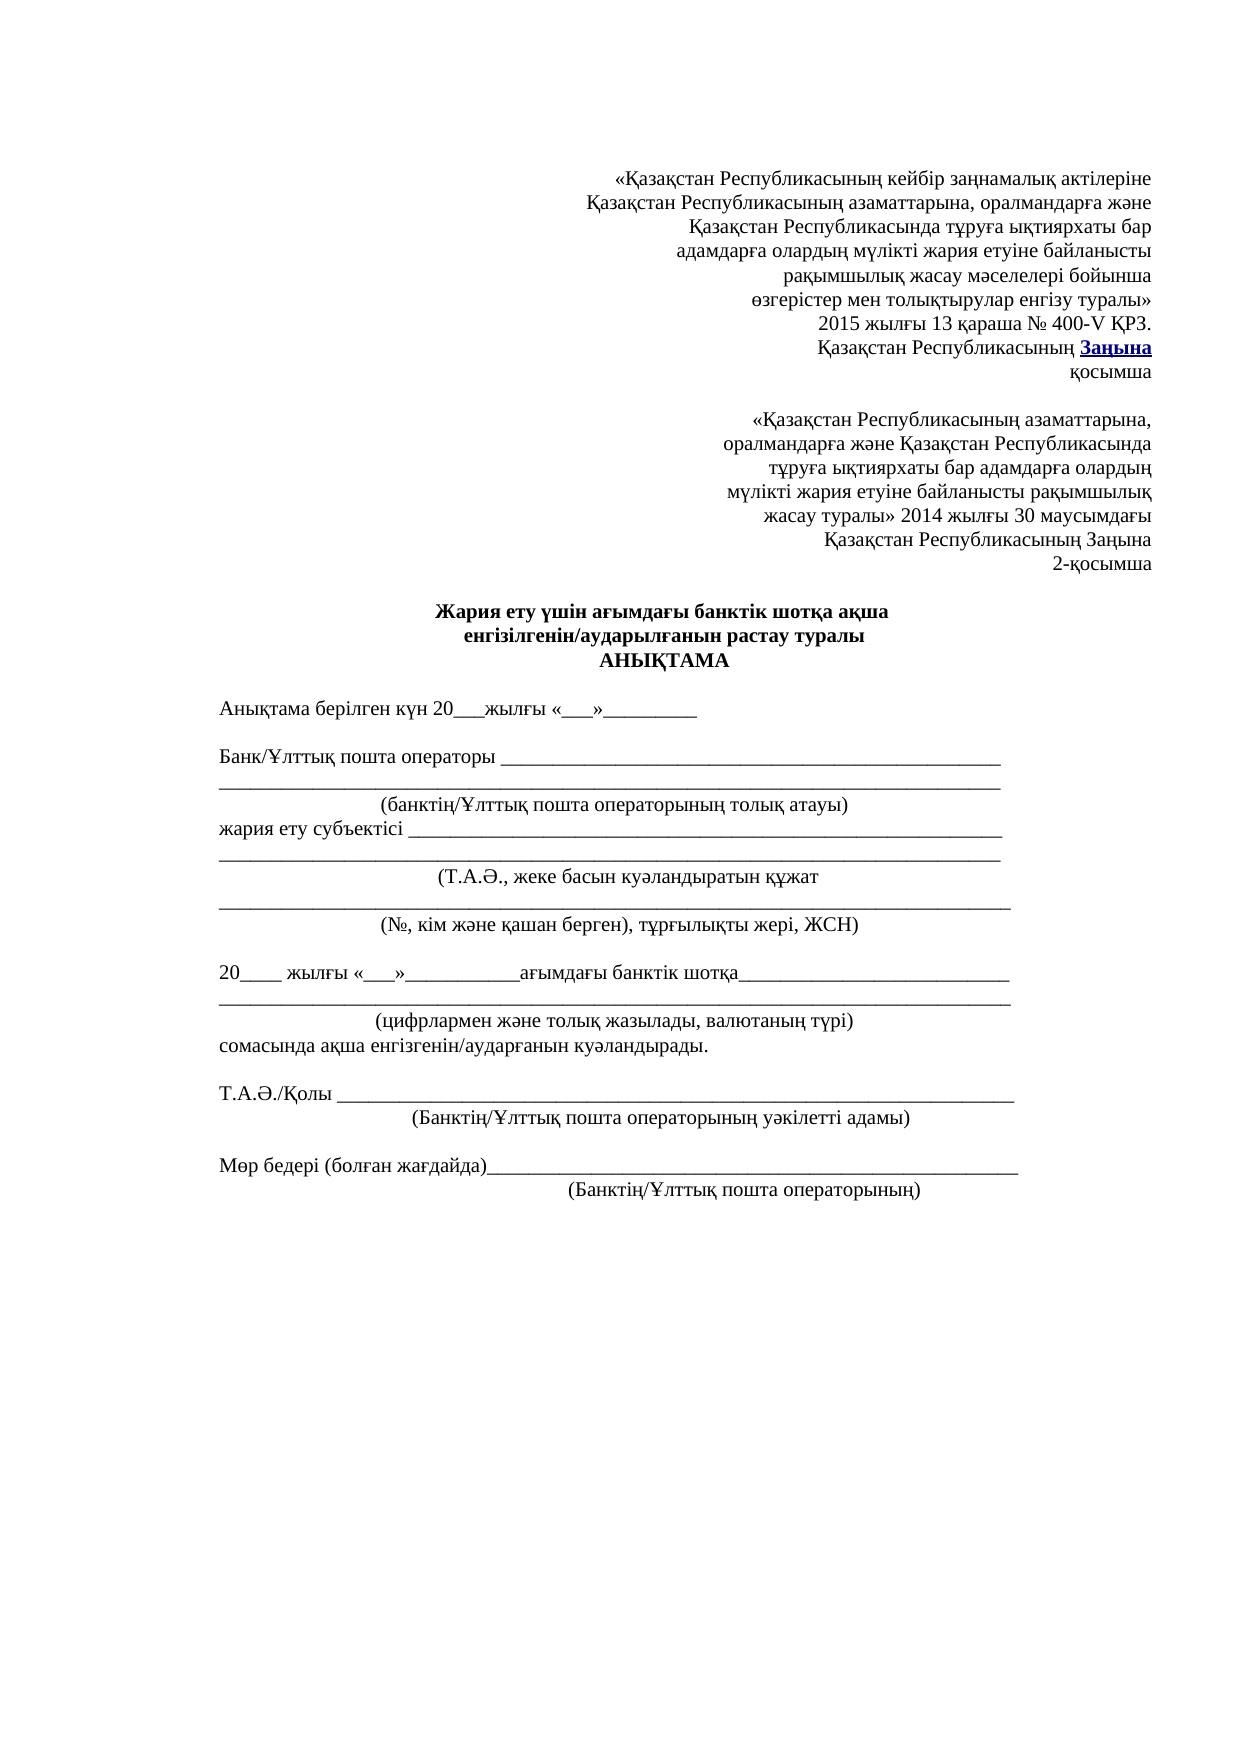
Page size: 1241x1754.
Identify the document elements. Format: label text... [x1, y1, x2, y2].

text (№, кім және қашан берген), тұрғылықты жері, ЖСН) [177, 912, 1152, 936]
text жария ету субъектісі _________________________________________________________ [177, 816, 1152, 840]
text 2-қосымша [177, 551, 1152, 575]
text адамдарға олардың мүлікті жария етуіне байланысты [177, 238, 1152, 262]
text ____________________________________________________________________________ [177, 984, 1152, 1008]
text Т.А.Ә./Қолы _________________________________________________________________ [177, 1081, 1152, 1105]
text Банк/Ұлттық пошта операторы ________________________________________________ [177, 744, 1152, 768]
text 20____ жылғы «___»___________ағымдағы банктік шотқа__________________________ [177, 960, 1152, 984]
text (Банктің/Ұлттық пошта операторының уәкілетті адамы) [177, 1105, 1152, 1129]
text ___________________________________________________________________________ [177, 840, 1152, 864]
text «Қазақстан Республикасының азаматтарына, [177, 407, 1152, 431]
text Мөр бедері (болған жағдайда)___________________________________________________ [177, 1153, 1152, 1177]
text (банктің/Ұлттық пошта операторының толық атауы) [177, 792, 1152, 816]
text Қазақстан Республикасының азаматтарына, оралмандарға және [177, 190, 1152, 214]
text өзгерістер мен толықтырулар енгізу туралы» [177, 287, 1152, 311]
text оралмандарға және Қазақстан Республикасында [177, 431, 1152, 455]
text Жария ету үшін ағымдағы банктік шотқа ақша енгізілгенін/аударылғанын растау туралы АНЫҚТАМА [177, 599, 1152, 672]
text Қазақстан Республикасының Заңына [177, 335, 1152, 359]
text Қазақстан Республикасының Заңына [177, 527, 1152, 551]
text (Банктің/Ұлттық пошта операторының) [177, 1177, 1152, 1201]
text сомасында ақша енгізгенін/аударғанын куәландырады. [177, 1032, 1152, 1057]
text қосымша [177, 359, 1152, 383]
text Қазақстан Республикасында тұруға ықтиярхаты бар [177, 214, 1152, 238]
text ___________________________________________________________________________ [177, 768, 1152, 792]
text тұруға ықтиярхаты бар адамдарға олардың [177, 455, 1152, 479]
text ____________________________________________________________________________ [177, 888, 1152, 912]
text рақымшылық жасау мәселелері бойынша [177, 262, 1152, 287]
text мүлікті жария етуіне байланысты рақымшылық [177, 479, 1152, 503]
text «Қазақстан Республикасының кейбір заңнамалық актілеріне [177, 166, 1152, 190]
text Анықтама берілген күн 20___жылғы «___»_________ [177, 696, 1152, 720]
text (цифрлармен және толық жазылады, валютаның түрі) [177, 1008, 1152, 1032]
text жасау туралы» 2014 жылғы 30 маусымдағы [177, 503, 1152, 527]
text (Т.А.Ә., жеке басын куәландыратын құжат [177, 864, 1152, 888]
text 2015 жылғы 13 қараша № 400-V ҚРЗ. [177, 311, 1152, 335]
